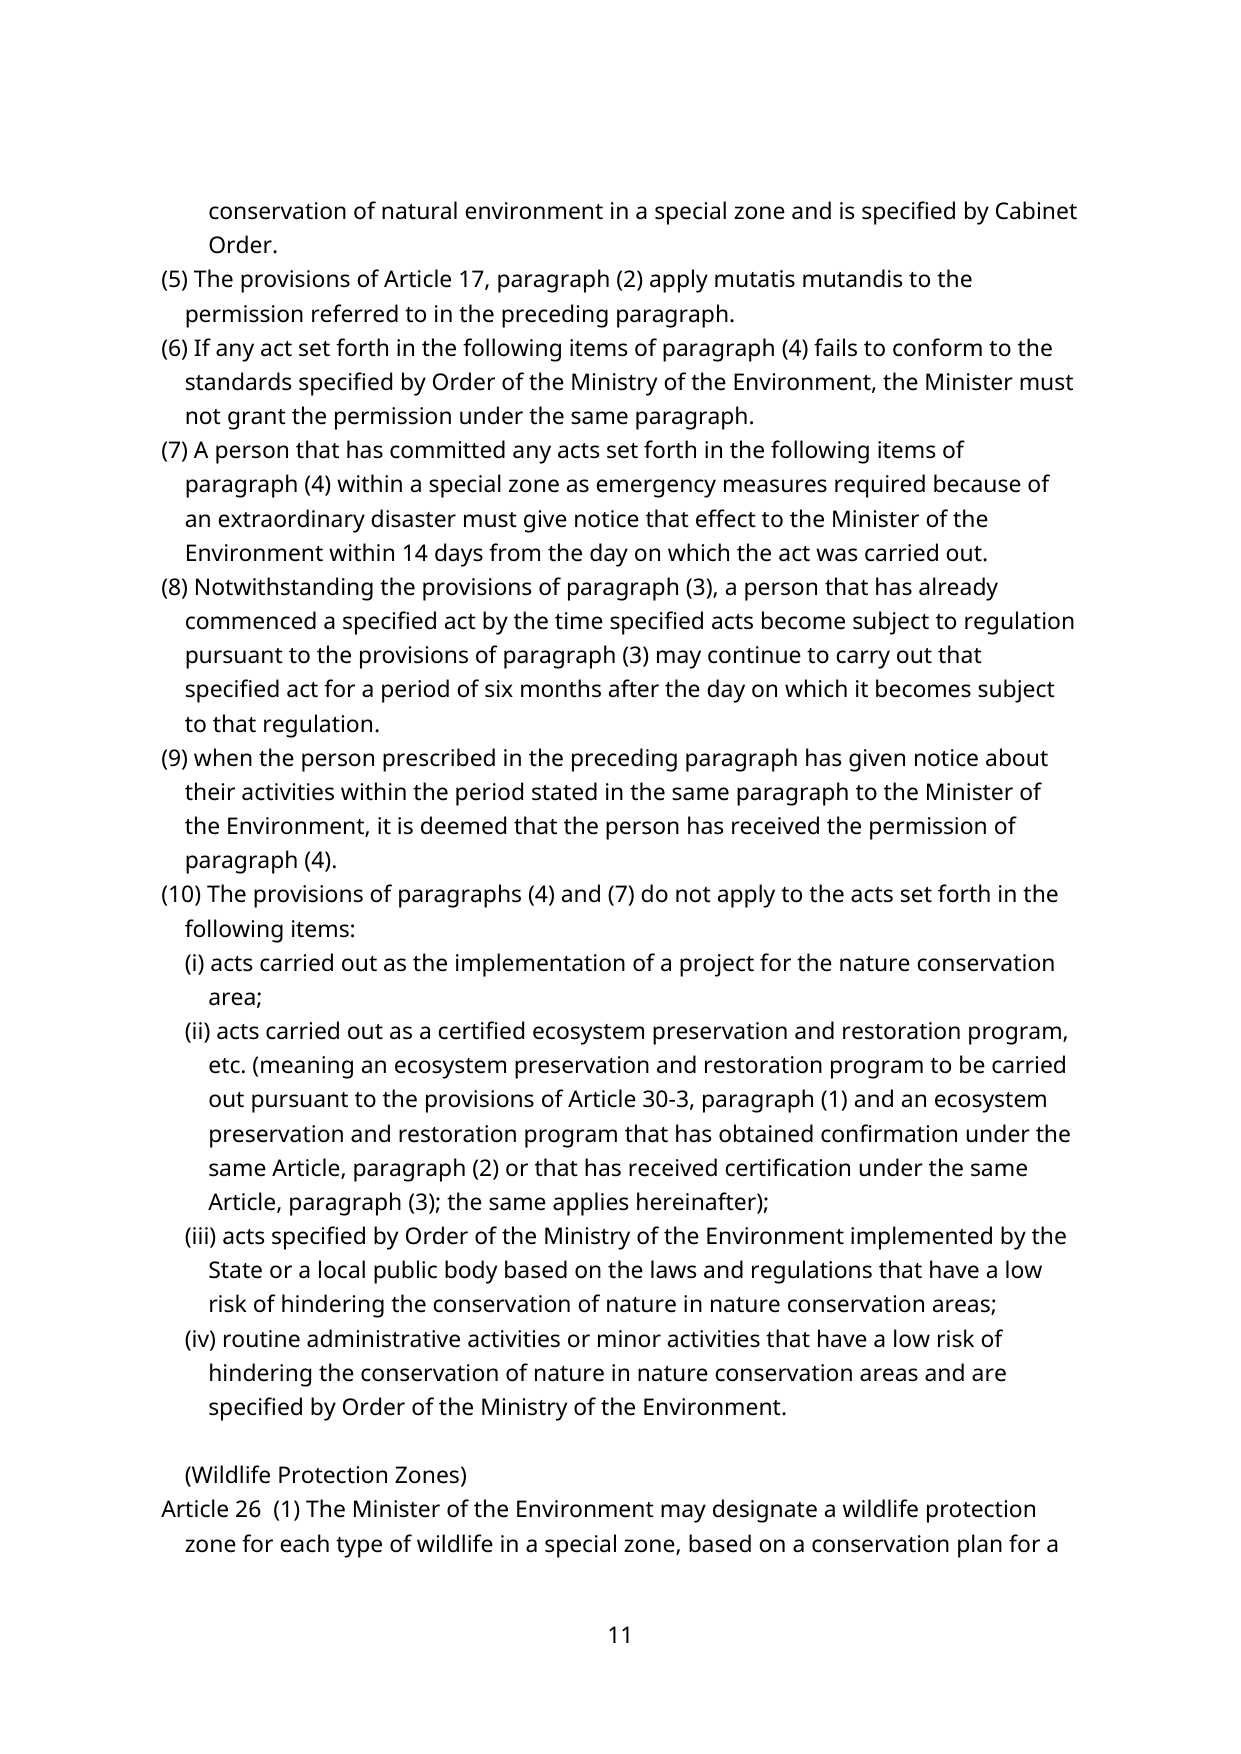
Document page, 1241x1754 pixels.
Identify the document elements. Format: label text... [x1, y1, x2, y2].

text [161, 1492, 1079, 1560]
text (ii) acts carried out as a certified ecosystem preservation and restoration program, etc. (meaning an ecosystem preservation and restoration program to be carried out pursuant to the provisions of Article 30-3, paragraph (1) and an ecosystem preservation and restoration program that has obtained confirmation under the same Article, paragraph (2) or that has received certification under the same Article, paragraph (3); the same applies hereinafter); [184, 1014, 1079, 1219]
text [184, 194, 1079, 262]
text (9) when the person prescribed in the preceding paragraph has given notice about their activities within the period stated in the same paragraph to the Minister of the Environment, it is deemed that the person has received the permission of paragraph (4). [161, 740, 1079, 877]
text (Wildlife Protection Zones) [184, 1458, 1079, 1492]
text (6) If any act set forth in the following items of paragraph (4) fails to conform to the standards specified by Order of the Ministry of the Environment, the Minister must not grant the permission under the same paragraph. [161, 330, 1079, 433]
text (i) acts carried out as the implementation of a project for the nature conservation area; [184, 945, 1079, 1014]
text (iii) acts specified by Order of the Ministry of the Environment implemented by the State or a local public body based on the laws and regulations that have a low risk of hindering the conservation of nature in nature conservation areas; [184, 1219, 1079, 1321]
text (5) The provisions of Article 17, paragraph (2) apply mutatis mutandis to the permission referred to in the preceding paragraph. [161, 262, 1079, 330]
text (7) A person that has committed any acts set forth in the following items of paragraph (4) within a special zone as emergency measures required because of an extraordinary disaster must give notice that effect to the Minister of the Environment within 14 days from the day on which the act was carried out. [161, 433, 1079, 569]
text (8) Notwithstanding the provisions of paragraph (3), a person that has already commenced a specified act by the time specified acts become subject to regulation pursuant to the provisions of paragraph (3) may continue to carry out that specified act for a period of six months after the day on which it becomes subject to that regulation. [161, 569, 1079, 740]
text (iv) routine administrative activities or minor activities that have a low risk of hindering the conservation of nature in nature conservation areas and are specified by Order of the Ministry of the Environment. [184, 1321, 1079, 1424]
text (10) The provisions of paragraphs (4) and (7) do not apply to the acts set forth in the following items: [161, 877, 1079, 945]
